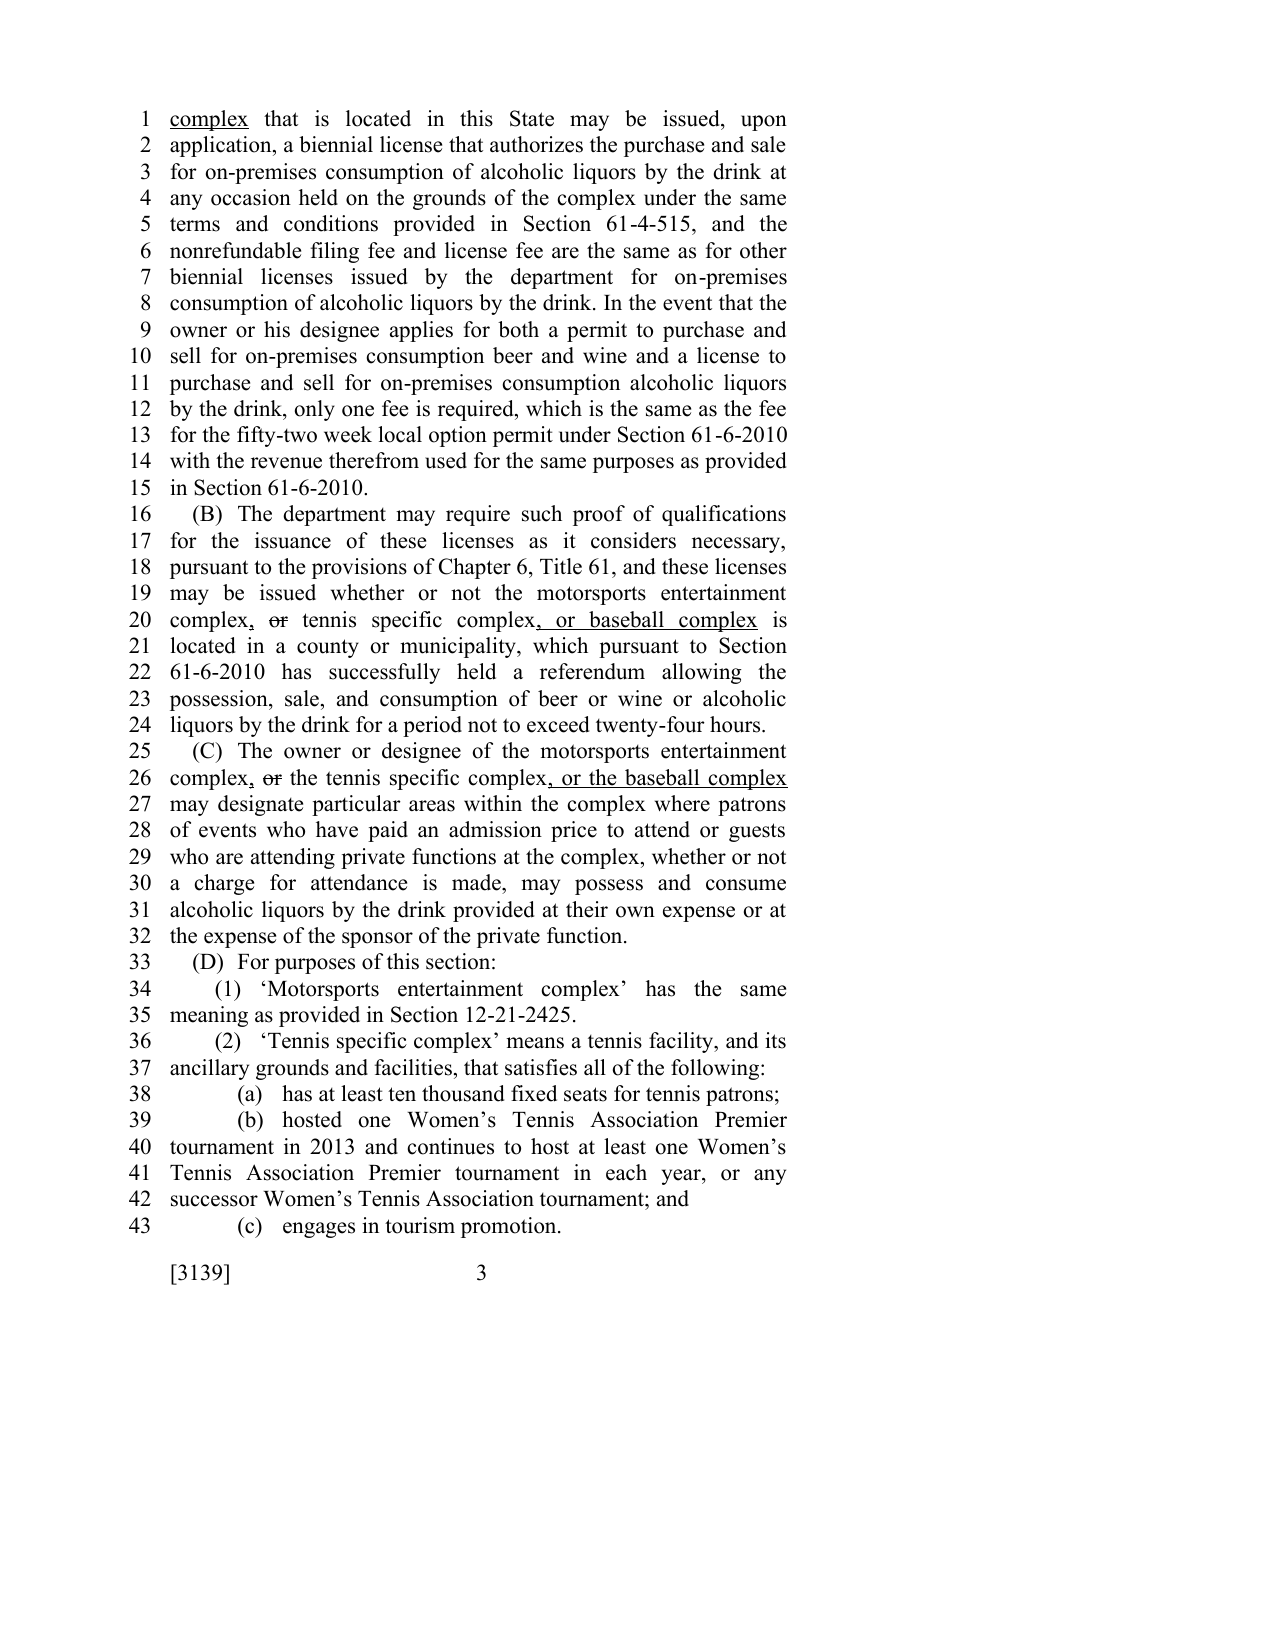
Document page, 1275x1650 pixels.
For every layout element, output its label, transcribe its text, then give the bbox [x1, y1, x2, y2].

text (1) ‘Motorsports entertainment complex’ has the same meaning as provided in Section 12-21-2425. [169, 975, 787, 1027]
text (C) The owner or designee of the motorsports entertainment complex, or the tennis specific complex, or the baseball complex may designate particular areas within the complex where patrons of events who have paid an admission price to attend or guests who are attending private functions at the complex, whether or not a charge for attendance is made, may possess and consume alcoholic liquors by the drink provided at their own expense or at the expense of the sponsor of the private function. [169, 737, 787, 948]
text (2) ‘Tennis specific complex’ means a tennis facility, and its ancillary grounds and facilities, that satisfies all of the following: [169, 1027, 787, 1080]
text (B) The department may require such proof of qualifications for the issuance of these licenses as it considers necessary, pursuant to the provisions of Chapter 6, Title 61, and these licenses may be issued whether or not the motorsports entertainment complex, or tennis specific complex, or baseball complex is located in a county or municipality, which pursuant to Section 61-6-2010 has successfully held a referendum allowing the possession, sale, and consumption of beer or wine or alcoholic liquors by the drink for a period not to exceed twenty-four hours. [169, 500, 787, 737]
text (a) has at least ten thousand fixed seats for tennis patrons; [169, 1080, 787, 1106]
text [169, 105, 787, 500]
text (D) For purposes of this section: [169, 948, 787, 975]
text (c) engages in tourism promotion. [169, 1212, 787, 1238]
text (b) hosted one Women’s Tennis Association Premier tournament in 2013 and continues to host at least one Women’s Tennis Association Premier tournament in each year, or any successor Women’s Tennis Association tournament; and [169, 1106, 787, 1212]
